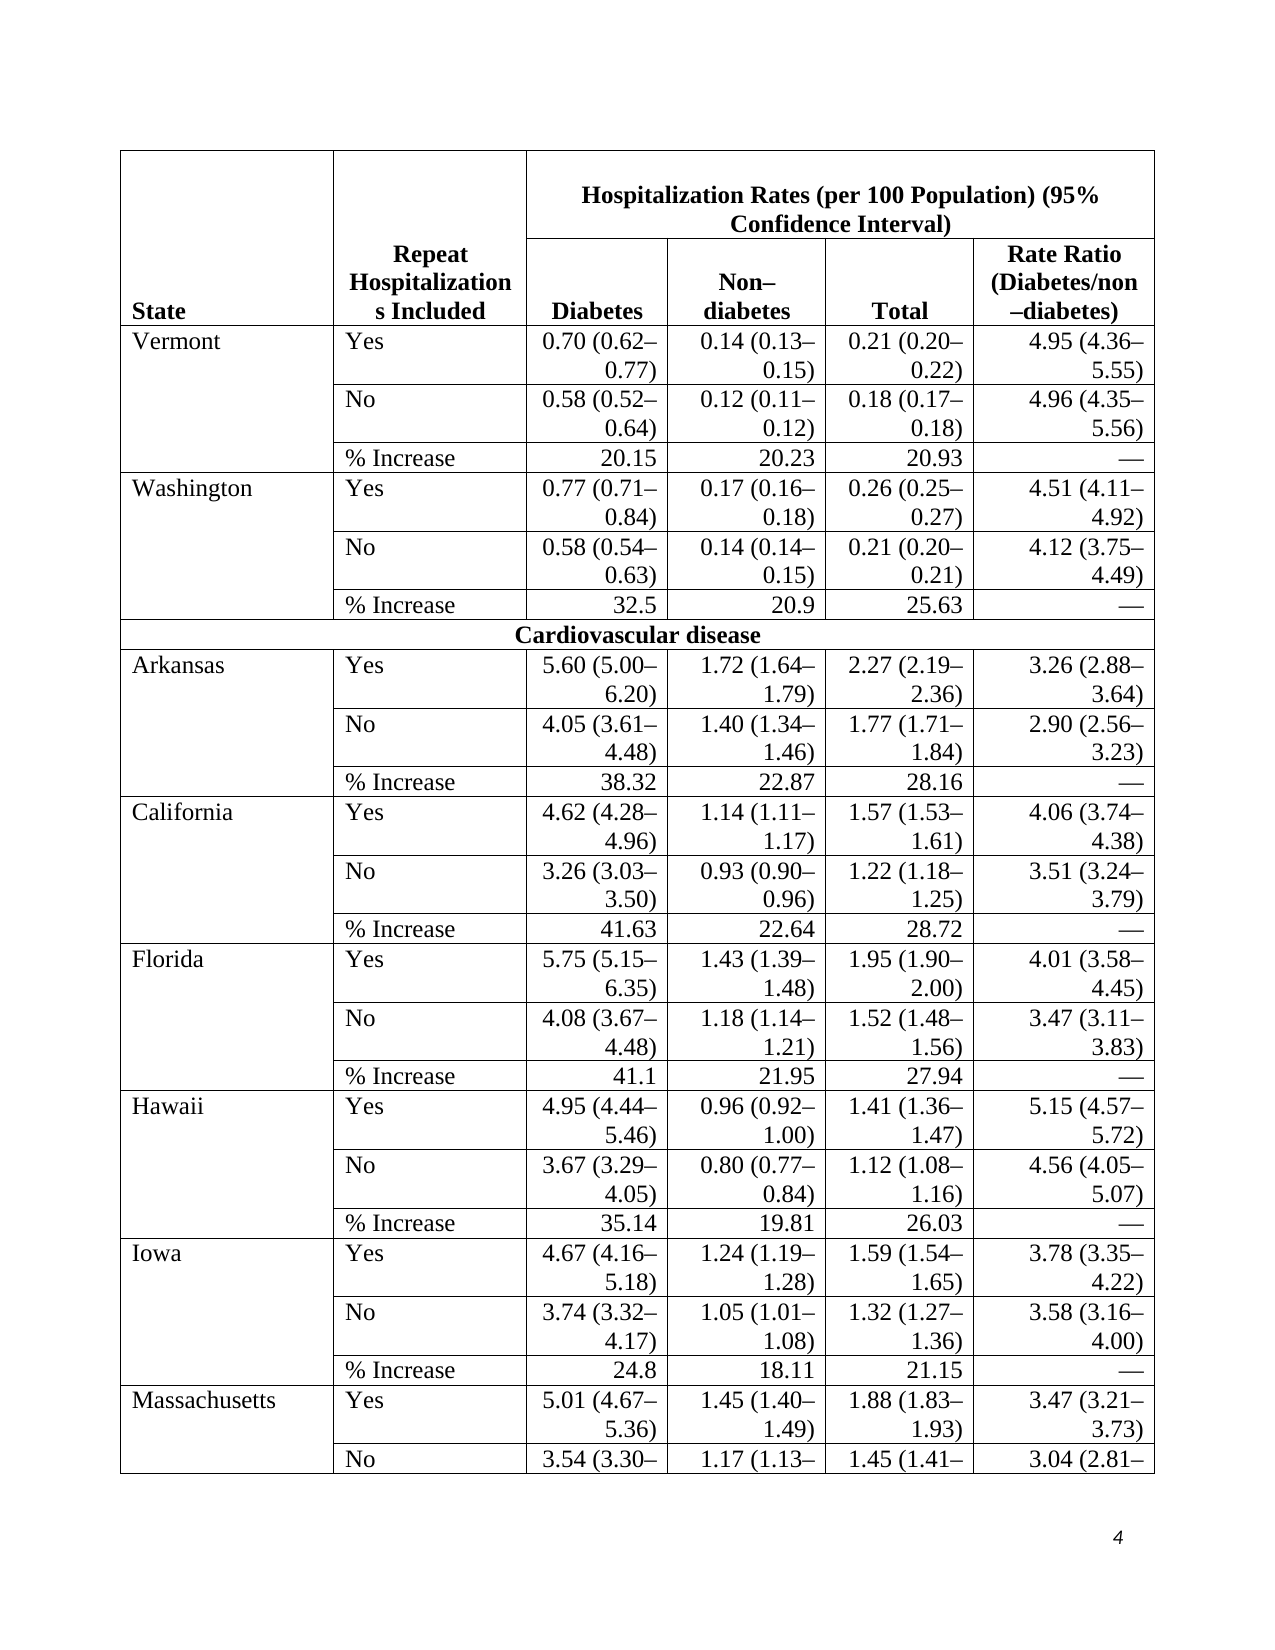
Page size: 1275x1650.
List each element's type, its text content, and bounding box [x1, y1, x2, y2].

table_cell 0.14 (0.14–0.15) [668, 532, 825, 589]
table_cell 1.77 (1.71–1.84) [826, 709, 973, 766]
table_cell No [334, 856, 526, 913]
table_cell 1.95 (1.90–2.00) [826, 944, 973, 1002]
table_cell 5.15 (4.57–5.72) [974, 1091, 1154, 1149]
table_cell 1.45 (1.40–1.49) [668, 1386, 825, 1443]
table_cell 24.8 [527, 1356, 667, 1384]
table_header Repeat Hospitalizations Included [334, 151, 526, 325]
table_cell 1.05 (1.01–1.08) [668, 1297, 825, 1354]
table_cell Washington [121, 473, 333, 619]
table_cell Vermont [121, 326, 333, 472]
table_cell 4.08 (3.67–4.48) [527, 1003, 667, 1060]
table_cell 1.32 (1.27–1.36) [826, 1297, 973, 1354]
table_cell — [974, 914, 1154, 943]
table_cell Yes [334, 797, 526, 855]
table_cell Cardiovascular disease [121, 620, 1154, 649]
table_cell 0.18 (0.17–0.18) [826, 385, 973, 442]
table_cell 0.14 (0.13–0.15) [668, 326, 825, 383]
table_cell 1.18 (1.14–1.21) [668, 1003, 825, 1060]
table_cell Yes [334, 1091, 526, 1149]
table_cell — [974, 443, 1154, 472]
table_cell 4.95 (4.36–5.55) [974, 326, 1154, 383]
table_cell 1.40 (1.34–1.46) [668, 709, 825, 766]
table_cell 4.67 (4.16–5.18) [527, 1239, 667, 1296]
table_cell 3.58 (3.16–4.00) [974, 1297, 1154, 1354]
table_cell No [334, 1150, 526, 1207]
table_cell Yes [334, 473, 526, 531]
table_cell 3.47 (3.21–3.73) [974, 1386, 1154, 1443]
table_cell 4.62 (4.28–4.96) [527, 797, 667, 855]
table_cell 5.01 (4.67–5.36) [527, 1386, 667, 1443]
table_cell 21.15 [826, 1356, 973, 1384]
table_cell Yes [334, 1239, 526, 1296]
table_cell 4.12 (3.75–4.49) [974, 532, 1154, 589]
table_cell — [974, 767, 1154, 796]
table_cell No [334, 385, 526, 442]
table_cell 3.26 (2.88–3.64) [974, 650, 1154, 708]
table_cell 0.70 (0.62–0.77) [527, 326, 667, 383]
table_cell 4.56 (4.05–5.07) [974, 1150, 1154, 1207]
table_cell 32.5 [527, 590, 667, 619]
table_cell 1.41 (1.36–1.47) [826, 1091, 973, 1149]
table_cell 4.51 (4.11–4.92) [974, 473, 1154, 531]
table_cell 3.47 (3.11–3.83) [974, 1003, 1154, 1060]
table_cell — [974, 1209, 1154, 1237]
table_cell 0.21 (0.20–0.21) [826, 532, 973, 589]
table_cell 1.57 (1.53–1.61) [826, 797, 973, 855]
table_cell 2.90 (2.56–3.23) [974, 709, 1154, 766]
table_cell 0.77 (0.71–0.84) [527, 473, 667, 531]
table_cell 41.63 [527, 914, 667, 943]
table_cell 3.26 (3.03–3.50) [527, 856, 667, 913]
table_cell No [334, 1003, 526, 1060]
table_cell 20.15 [527, 443, 667, 472]
table_header State [121, 151, 333, 325]
table_cell Hawaii [121, 1091, 333, 1237]
table_cell California [121, 797, 333, 943]
table_cell 20.93 [826, 443, 973, 472]
table_cell 22.64 [668, 914, 825, 943]
table_cell % Increase [334, 1356, 526, 1384]
table_cell 19.81 [668, 1209, 825, 1237]
table_cell 1.43 (1.39–1.48) [668, 944, 825, 1002]
table_cell % Increase [334, 914, 526, 943]
table_cell % Increase [334, 1209, 526, 1237]
table_cell No [334, 532, 526, 589]
table_cell 5.60 (5.00–6.20) [527, 650, 667, 708]
table_cell 28.16 [826, 767, 973, 796]
table_cell Massachusetts [121, 1386, 333, 1473]
table_cell 4.01 (3.58–4.45) [974, 944, 1154, 1002]
table_cell 20.23 [668, 443, 825, 472]
table_cell % Increase [334, 443, 526, 472]
table_cell — [974, 590, 1154, 619]
table_header Hospitalization Rates (per 100 Population) (95% Confidence Interval) [527, 151, 1154, 237]
table_cell Florida [121, 944, 333, 1090]
table_cell 25.63 [826, 590, 973, 619]
table_cell Yes [334, 326, 526, 383]
table_cell 1.59 (1.54–1.65) [826, 1239, 973, 1296]
table_cell 0.58 (0.52–0.64) [527, 385, 667, 442]
table_cell 0.96 (0.92–1.00) [668, 1091, 825, 1149]
table_cell 1.22 (1.18–1.25) [826, 856, 973, 913]
table_cell 3.04 (2.81–3.27) [974, 1444, 1154, 1473]
table_cell 0.58 (0.54–0.63) [527, 532, 667, 589]
table_cell 3.54 (3.30–3.78) [527, 1444, 667, 1473]
table_cell 22.87 [668, 767, 825, 796]
table_cell 0.21 (0.20–0.22) [826, 326, 973, 383]
table_cell 1.24 (1.19–1.28) [668, 1239, 825, 1296]
table_cell 1.45 (1.41–1.49) [826, 1444, 973, 1473]
table_cell 41.1 [527, 1061, 667, 1090]
table_cell 3.78 (3.35–4.22) [974, 1239, 1154, 1296]
table_cell 20.9 [668, 590, 825, 619]
table_cell 4.05 (3.61–4.48) [527, 709, 667, 766]
table_cell Total [826, 239, 973, 325]
table_cell Diabetes [527, 239, 667, 325]
table_cell 4.06 (3.74–4.38) [974, 797, 1154, 855]
table_cell 4.95 (4.44–5.46) [527, 1091, 667, 1149]
table_cell Non–diabetes [668, 239, 825, 325]
table_cell 0.12 (0.11–0.12) [668, 385, 825, 442]
table_cell % Increase [334, 1061, 526, 1090]
table_cell 4.96 (4.35–5.56) [974, 385, 1154, 442]
table_cell 35.14 [527, 1209, 667, 1237]
table_cell 2.27 (2.19–2.36) [826, 650, 973, 708]
table_cell 0.17 (0.16–0.18) [668, 473, 825, 531]
table_cell No [334, 1444, 526, 1473]
table_cell 1.14 (1.11–1.17) [668, 797, 825, 855]
table_cell 3.51 (3.24–3.79) [974, 856, 1154, 913]
table_cell 5.75 (5.15–6.35) [527, 944, 667, 1002]
table_cell 38.32 [527, 767, 667, 796]
table_cell — [974, 1356, 1154, 1384]
table_cell 18.11 [668, 1356, 825, 1384]
table_cell 1.52 (1.48–1.56) [826, 1003, 973, 1060]
table_cell Yes [334, 944, 526, 1002]
table_cell Arkansas [121, 650, 333, 796]
table_cell No [334, 709, 526, 766]
table_cell 27.94 [826, 1061, 973, 1090]
table_cell Rate Ratio (Diabetes/non–diabetes) [974, 239, 1154, 325]
table_cell 1.88 (1.83–1.93) [826, 1386, 973, 1443]
table_cell 26.03 [826, 1209, 973, 1237]
table_cell 0.93 (0.90–0.96) [668, 856, 825, 913]
table_cell 3.67 (3.29–4.05) [527, 1150, 667, 1207]
table_cell 3.74 (3.32–4.17) [527, 1297, 667, 1354]
table_cell 1.72 (1.64–1.79) [668, 650, 825, 708]
table_cell % Increase [334, 590, 526, 619]
table_cell 0.26 (0.25–0.27) [826, 473, 973, 531]
table_cell No [334, 1297, 526, 1354]
table_cell Iowa [121, 1239, 333, 1384]
table_cell 21.95 [668, 1061, 825, 1090]
table_cell Yes [334, 1386, 526, 1443]
table_cell 0.80 (0.77–0.84) [668, 1150, 825, 1207]
table_cell Yes [334, 650, 526, 708]
table_cell — [974, 1061, 1154, 1090]
table_cell 28.72 [826, 914, 973, 943]
table_cell % Increase [334, 767, 526, 796]
table_cell 1.12 (1.08–1.16) [826, 1150, 973, 1207]
table_cell 1.17 (1.13–1.20) [668, 1444, 825, 1473]
